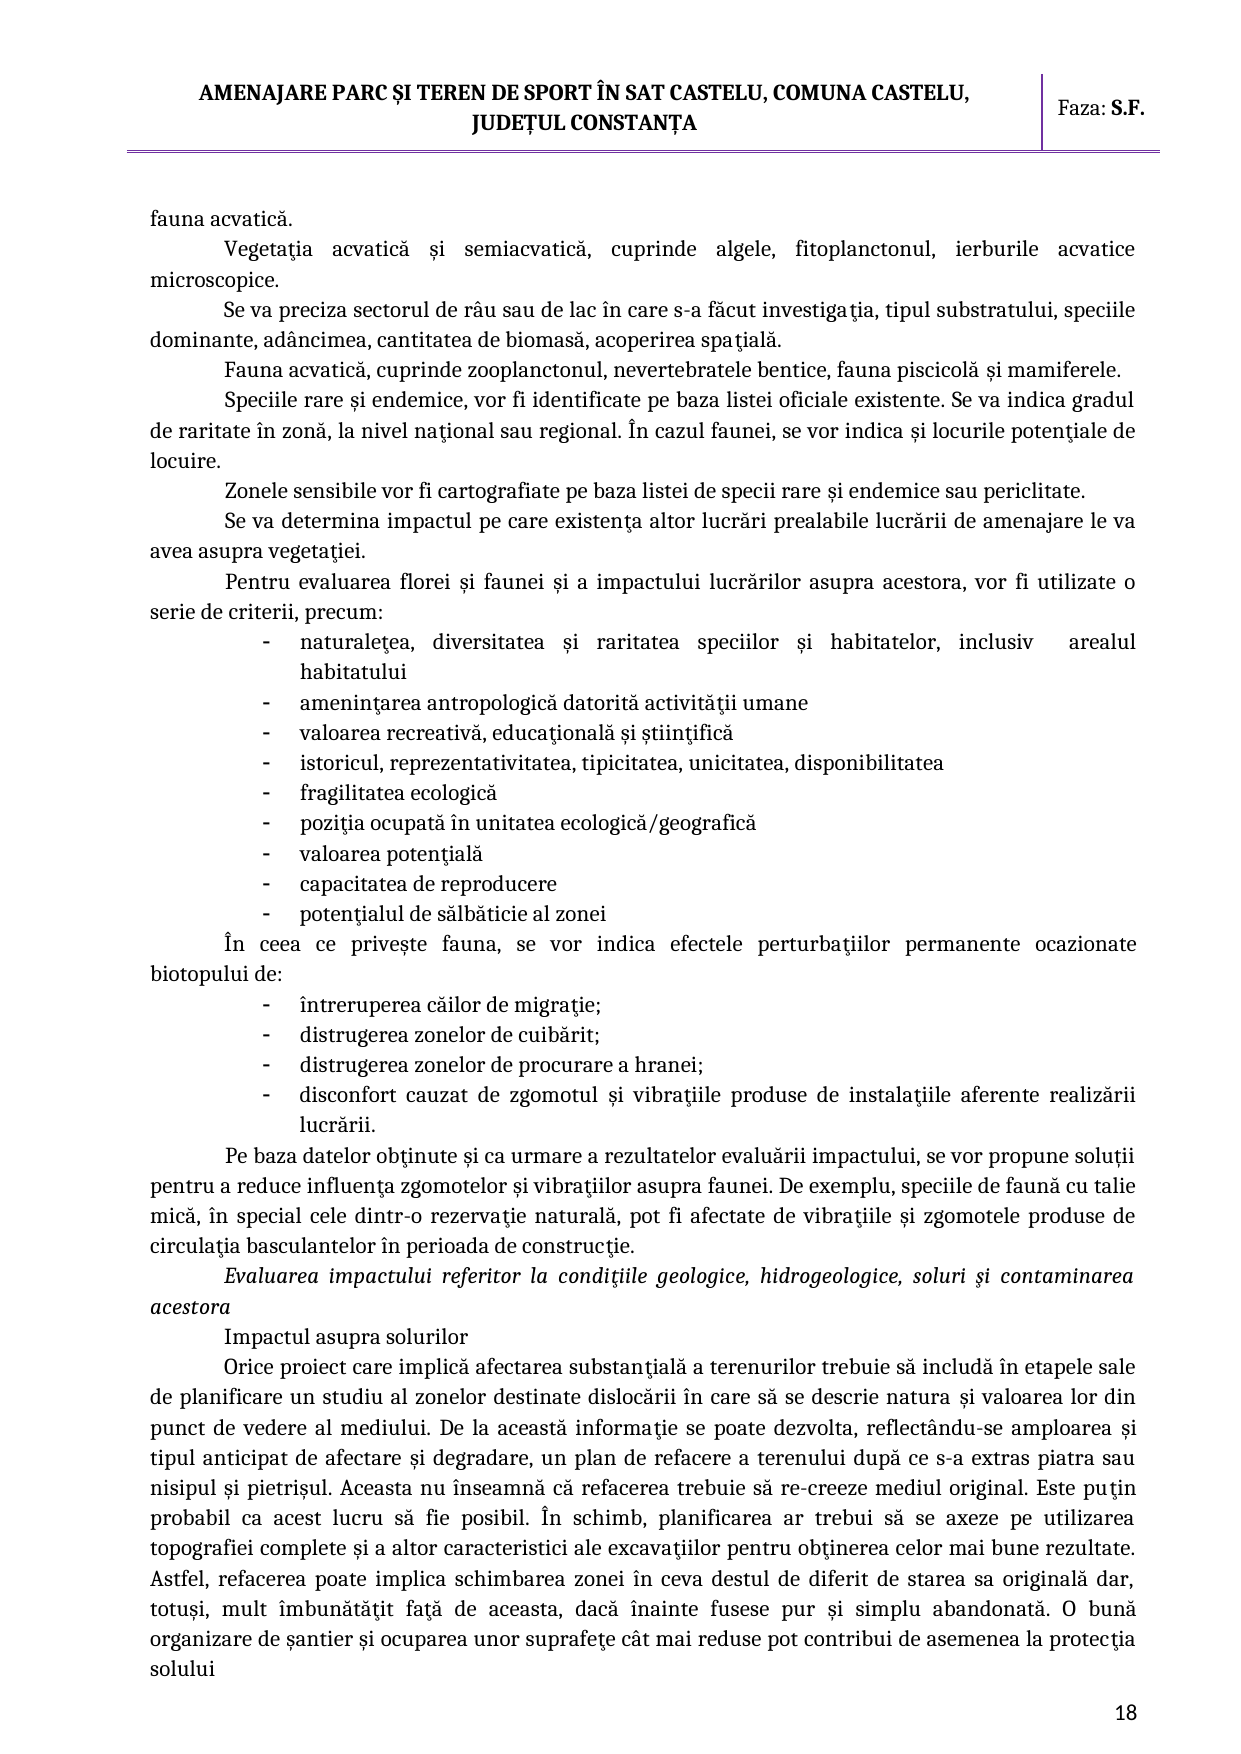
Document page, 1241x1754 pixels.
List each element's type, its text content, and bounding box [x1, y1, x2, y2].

text Pentru evaluarea florei şi faunei şi a impactului lucrărilor asupra acestora, vor fi utilizate o serie de criterii, precum: [150, 568, 1137, 625]
list poziţia ocupată în unitatea ecologică/geografică [262, 810, 1137, 836]
text Vegetaţia acvatică şi semiacvatică, cuprinde algele, fitoplanctonul, ierburile acvatice microscopice. [150, 236, 1137, 293]
list capacitatea de reproducere [262, 871, 1137, 897]
text Zonele sensibile vor fi cartografiate pe baza listei de specii rare şi endemice sau periclitate. [150, 478, 1137, 504]
list fragilitatea ecologică [262, 780, 1137, 806]
list disconfort cauzat de zgomotul şi vibraţiile produse de instalaţiile aferente realizării lucrării. [262, 1082, 1137, 1138]
text Se va determina impactul pe care existenţa altor lucrări prealabile lucrării de amenajare le va avea asupra vegetaţiei. [150, 508, 1137, 564]
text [150, 206, 1137, 232]
list valoarea potenţială [262, 840, 1137, 867]
text Speciile rare şi endemice, vor fi identificate pe baza listei oficiale existente. Se va indica gradul de raritate în zonă, la nivel naţional sau regional. În cazul faunei, se vor indica şi locurile potenţiale de locuire. [150, 387, 1137, 474]
list potenţialul de sălbăticie al zonei [262, 901, 1137, 927]
list naturaleţea, diversitatea şi raritatea speciilor şi habitatelor, inclusiv arealul habitatului [262, 629, 1137, 685]
list ameninţarea antropologică datorită activităţii umane [262, 689, 1137, 716]
text Pe baza datelor obţinute şi ca urmare a rezultatelor evaluării impactului, se vor propune soluții pentru a reduce influenţa zgomotelor şi vibraţiilor asupra faunei. De exemplu, speciile de faună cu talie mică, în special cele dintr-o rezervaţie naturală, pot fi afectate de vibraţiile şi zgomotele produse de circulaţia basculantelor în perioada de construcţie. [150, 1142, 1137, 1259]
list întreruperea căilor de migraţie; [262, 991, 1137, 1018]
text Impactul asupra solurilor [150, 1324, 1137, 1350]
list distrugerea zonelor de procurare a hranei; [262, 1052, 1137, 1078]
list istoricul, reprezentativitatea, tipicitatea, unicitatea, disponibilitatea [262, 750, 1137, 776]
text Orice proiect care implică afectarea substanţială a terenurilor trebuie să includă în etapele sale de planificare un studiu al zonelor destinate dislocării în care să se descrie natura şi valoarea lor din punct de vedere al mediului. De la această informaţie se poate dezvolta, reflectându-se amploarea şi tipul anticipat de afectare şi degradare, un plan de refacere a terenului după ce s-a extras piatra sau nisipul şi pietrişul. Aceasta nu înseamnă că refacerea trebuie să re-creeze mediul original. Este puţin probabil ca acest lucru să fie posibil. În schimb, planificarea ar trebui să se axeze pe utilizarea topografiei complete şi a altor caracteristici ale excavaţiilor pentru obţinerea celor mai bune rezultate. Astfel, refacerea poate implica schimbarea zonei în ceva destul de diferit de starea sa originală dar, totuşi, mult îmbunătăţit faţă de aceasta, dacă înainte fusese pur şi simplu abandonată. O bună organizare de şantier şi ocuparea unor suprafeţe cât mai reduse pot contribui de asemenea la protecţia solului [150, 1354, 1137, 1682]
list valoarea recreativă, educaţională şi ştiinţifică [262, 719, 1137, 746]
text Fauna acvatică, cuprinde zooplanctonul, nevertebratele bentice, fauna piscicolă şi mamiferele. [150, 357, 1137, 383]
list distrugerea zonelor de cuibărit; [262, 1022, 1137, 1048]
text Se va preciza sectorul de râu sau de lac în care s-a făcut investigaţia, tipul substratului, speciile dominante, adâncimea, cantitatea de biomasă, acoperirea spaţială. [150, 297, 1137, 353]
text Evaluarea impactului referitor la condiţiile geologice, hidrogeologice, soluri şi contaminarea acestora [150, 1263, 1137, 1320]
text În ceea ce priveşte fauna, se vor indica efectele perturbaţiilor permanente ocazionate biotopului de: [150, 931, 1137, 987]
